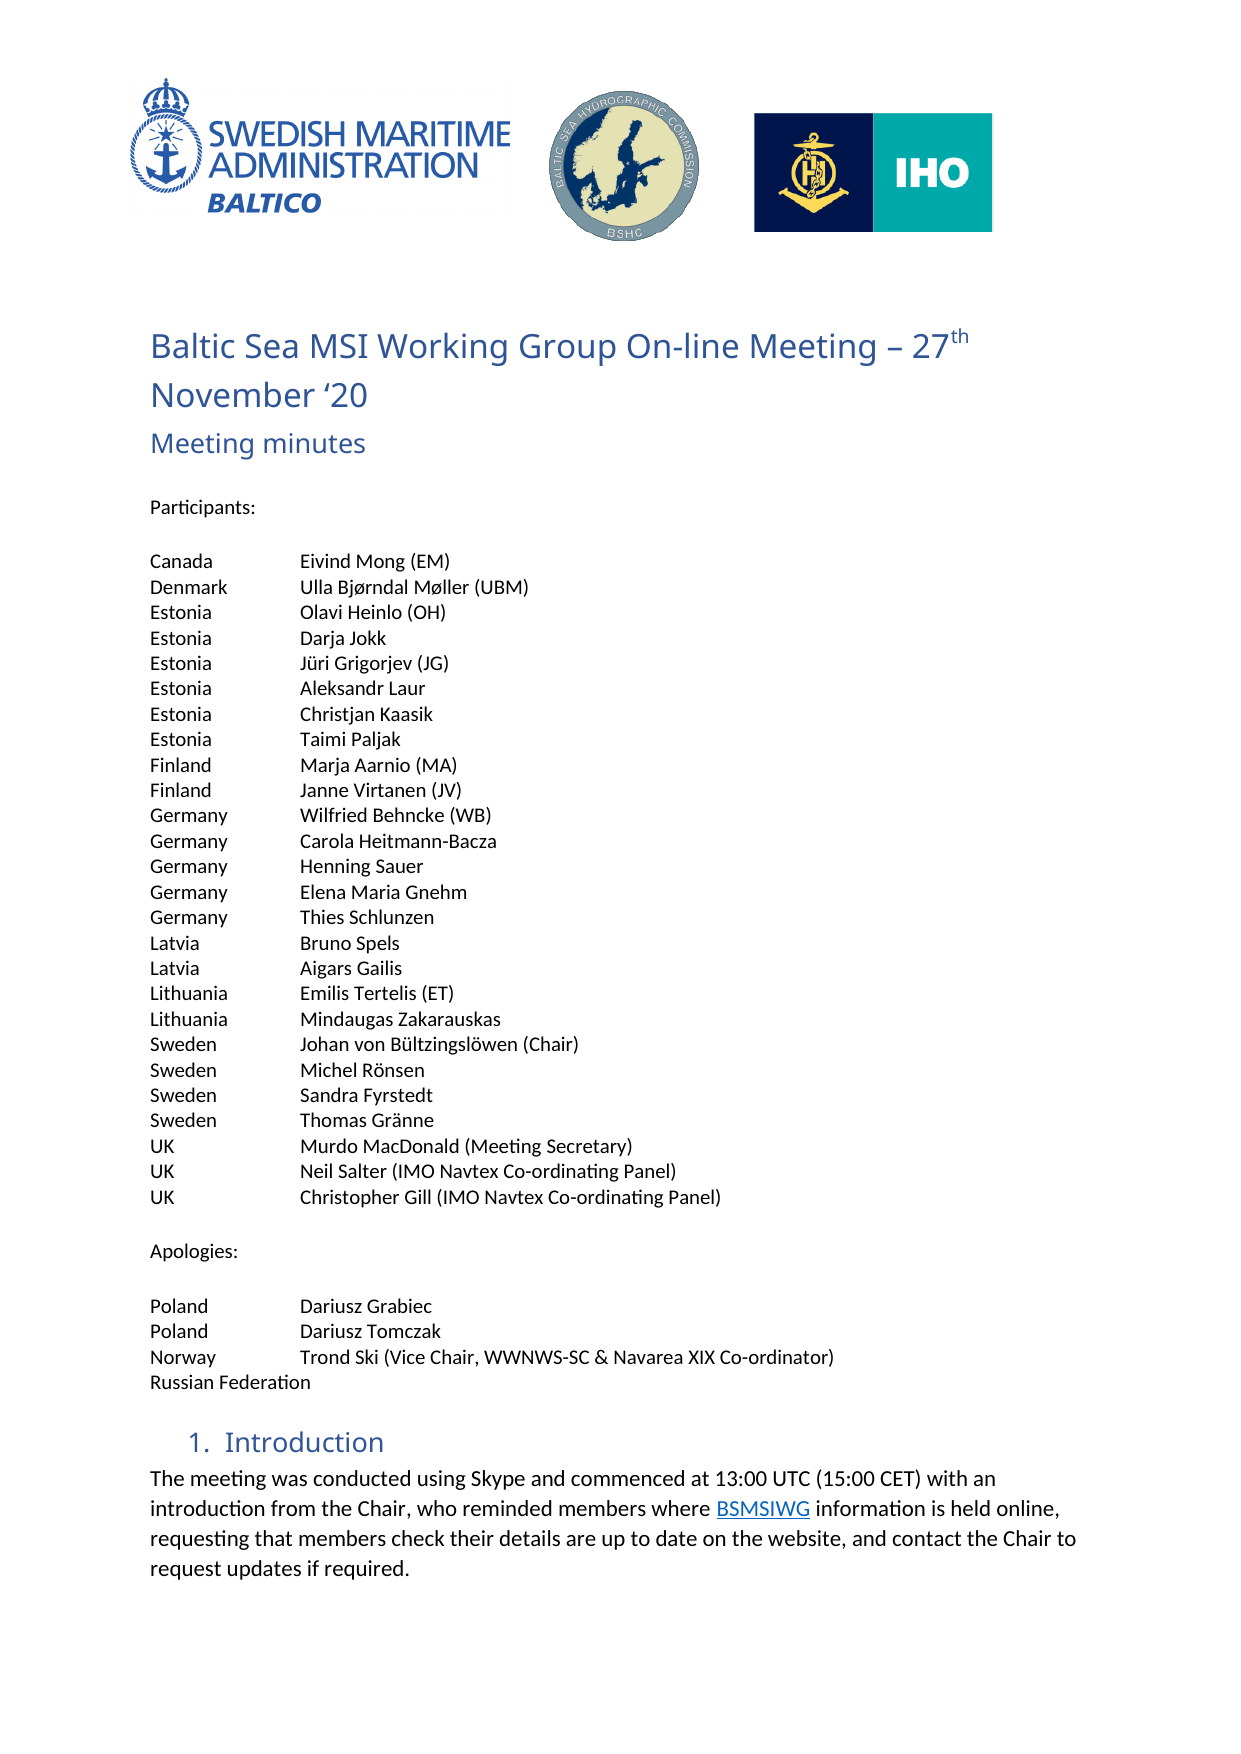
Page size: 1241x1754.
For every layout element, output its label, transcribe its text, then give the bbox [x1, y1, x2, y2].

subtitle Baltic Sea MSI Working Group On-line Meeting – 27th November ‘20 [150, 323, 1090, 417]
subtitle Meeting minutes [150, 425, 1090, 462]
text The meeting was conducted using Skype and commenced at 13:00 UTC (15:00 CET) with an introduction from the Chair, who reminded members where BSMSIWG information is held online, requesting that members check their details are up to date on the website, and contact the Chair to request updates if required. [150, 1464, 1090, 1582]
picture [753, 113, 994, 232]
text Canada Eivind Mong (EM) Denmark Ulla Bjørndal Møller (UBM) Estonia Olavi Heinlo (OH) Estonia Darja Jokk Estonia Jüri Grigorjev (JG) Estonia Aleksandr Laur Estonia Christjan Kaasik Estonia Taimi Paljak Finland Marja Aarnio (MA) Finland Janne Virtanen (JV) Germany Wilfried Behncke (WB) Germany Carola Heitmann-Bacza Germany Henning Sauer Germany Elena Maria Gnehm Germany Thies Schlunzen Latvia Bruno Spels Latvia Aigars Gailis Lithuania Emilis Tertelis (ET) Lithuania Mindaugas Zakarauskas Sweden Johan von Bültzingslöwen (Chair) Sweden Michel Rönsen Sweden Sandra Fyrstedt Sweden Thomas Gränne UK Murdo MacDonald (Meeting Secretary) UK Neil Salter (IMO Navtex Co-ordinating Panel) UK Christopher Gill (IMO Navtex Co-ordinating Panel) [150, 548, 1090, 1209]
subtitle Introduction [187, 1424, 1090, 1461]
text Participants: [150, 494, 1090, 519]
picture [130, 78, 511, 219]
picture [530, 74, 715, 261]
text Poland Dariusz Grabiec Poland Dariusz Tomczak Norway Trond Ski (Vice Chair, WWNWS-SC & Navarea XIX Co-ordinator) Russian Federation [150, 1293, 1090, 1395]
text Apologies: [150, 1238, 1090, 1264]
